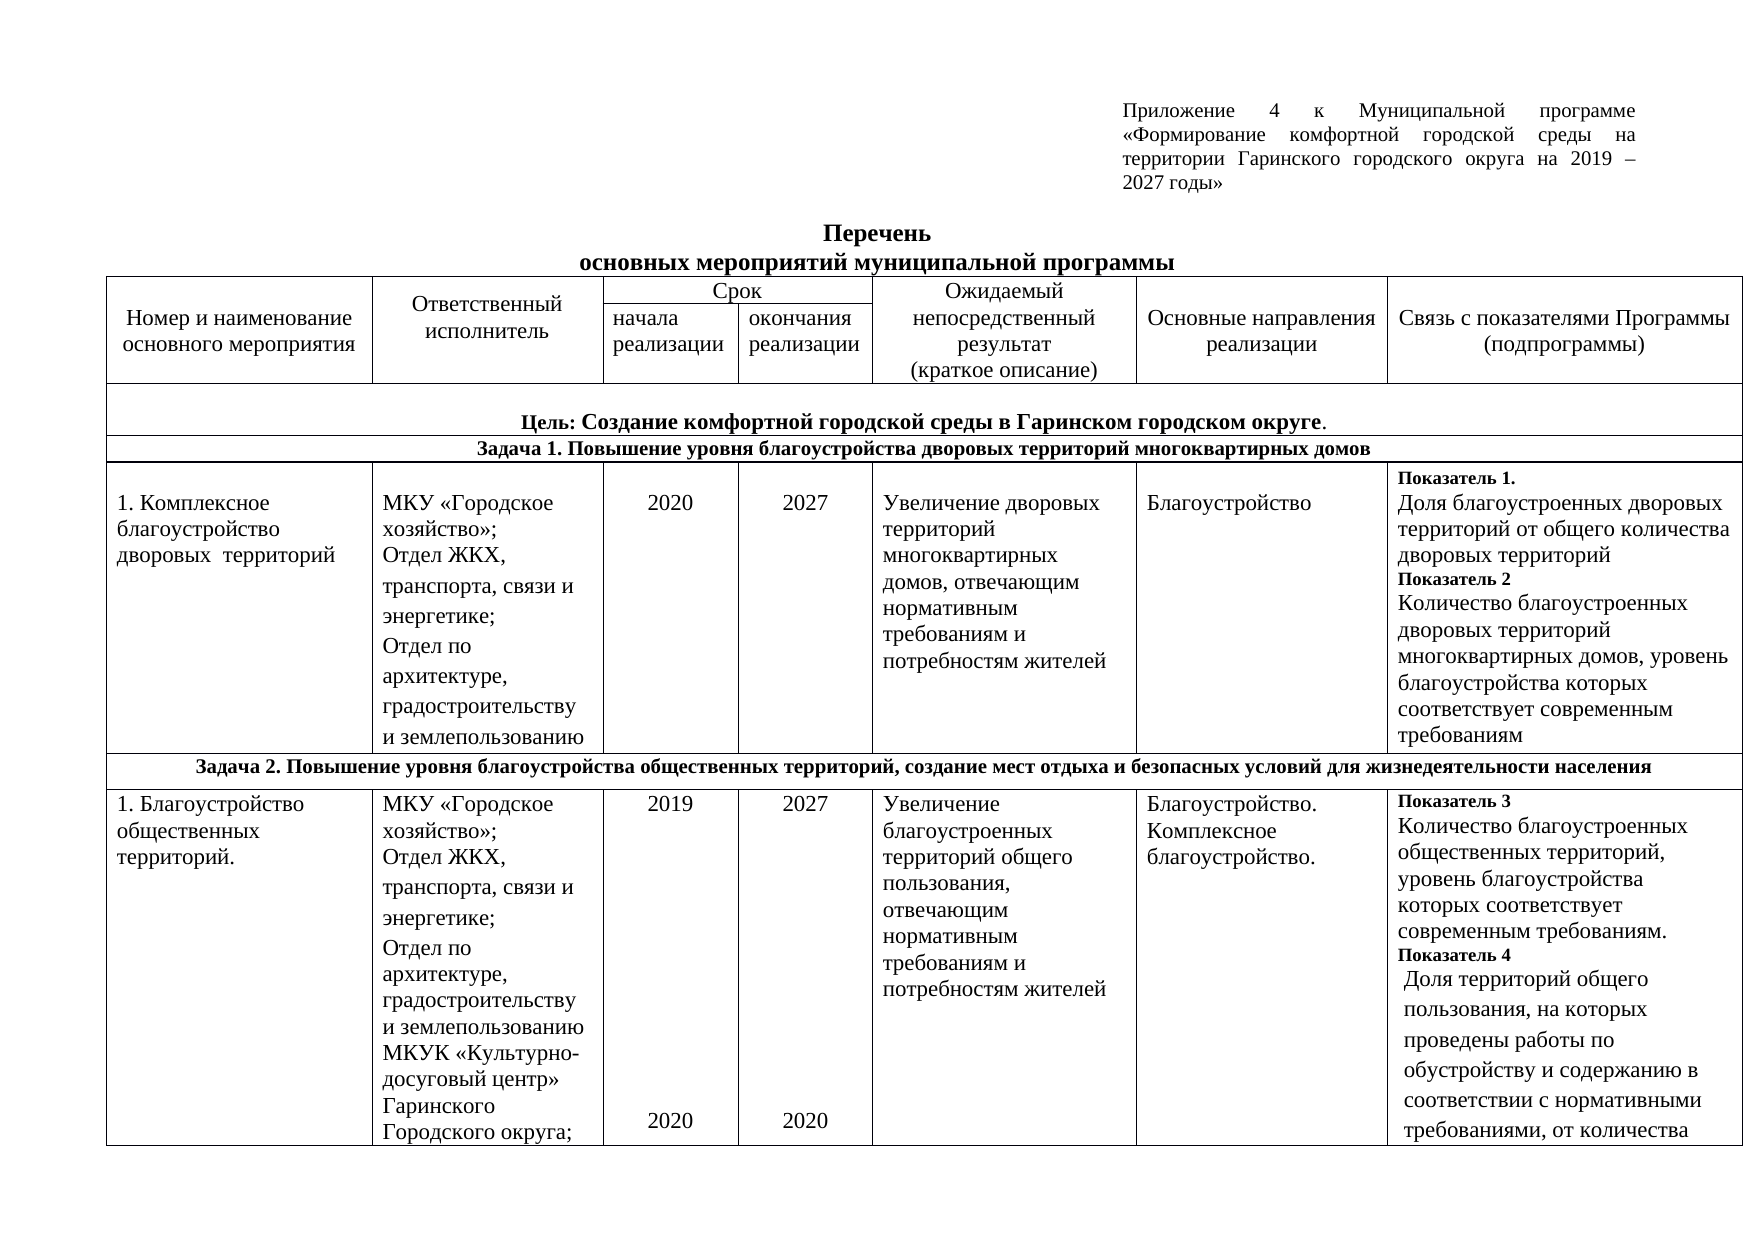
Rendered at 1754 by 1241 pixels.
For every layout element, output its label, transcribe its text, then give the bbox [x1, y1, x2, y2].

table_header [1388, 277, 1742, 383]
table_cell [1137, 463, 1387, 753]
text Перечень [118, 218, 1636, 247]
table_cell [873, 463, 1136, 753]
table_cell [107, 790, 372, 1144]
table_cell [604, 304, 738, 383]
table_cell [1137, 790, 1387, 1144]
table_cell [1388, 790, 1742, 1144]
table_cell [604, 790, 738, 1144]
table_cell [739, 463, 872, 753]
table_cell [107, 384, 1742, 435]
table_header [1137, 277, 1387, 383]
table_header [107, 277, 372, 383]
text Приложение 4 к Муниципальной программе «Формирование комфортной городской среды на территории Гаринского городского округа на 2019 – 2027 годы» [1122, 98, 1636, 194]
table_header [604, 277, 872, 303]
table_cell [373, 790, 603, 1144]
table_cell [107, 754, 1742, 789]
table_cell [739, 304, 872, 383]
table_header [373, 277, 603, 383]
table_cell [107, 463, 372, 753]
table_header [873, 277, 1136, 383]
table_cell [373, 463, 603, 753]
text основных мероприятий муниципальной программы [118, 247, 1636, 276]
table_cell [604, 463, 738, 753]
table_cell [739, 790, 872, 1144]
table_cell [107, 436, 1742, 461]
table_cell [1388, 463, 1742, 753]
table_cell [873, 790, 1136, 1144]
